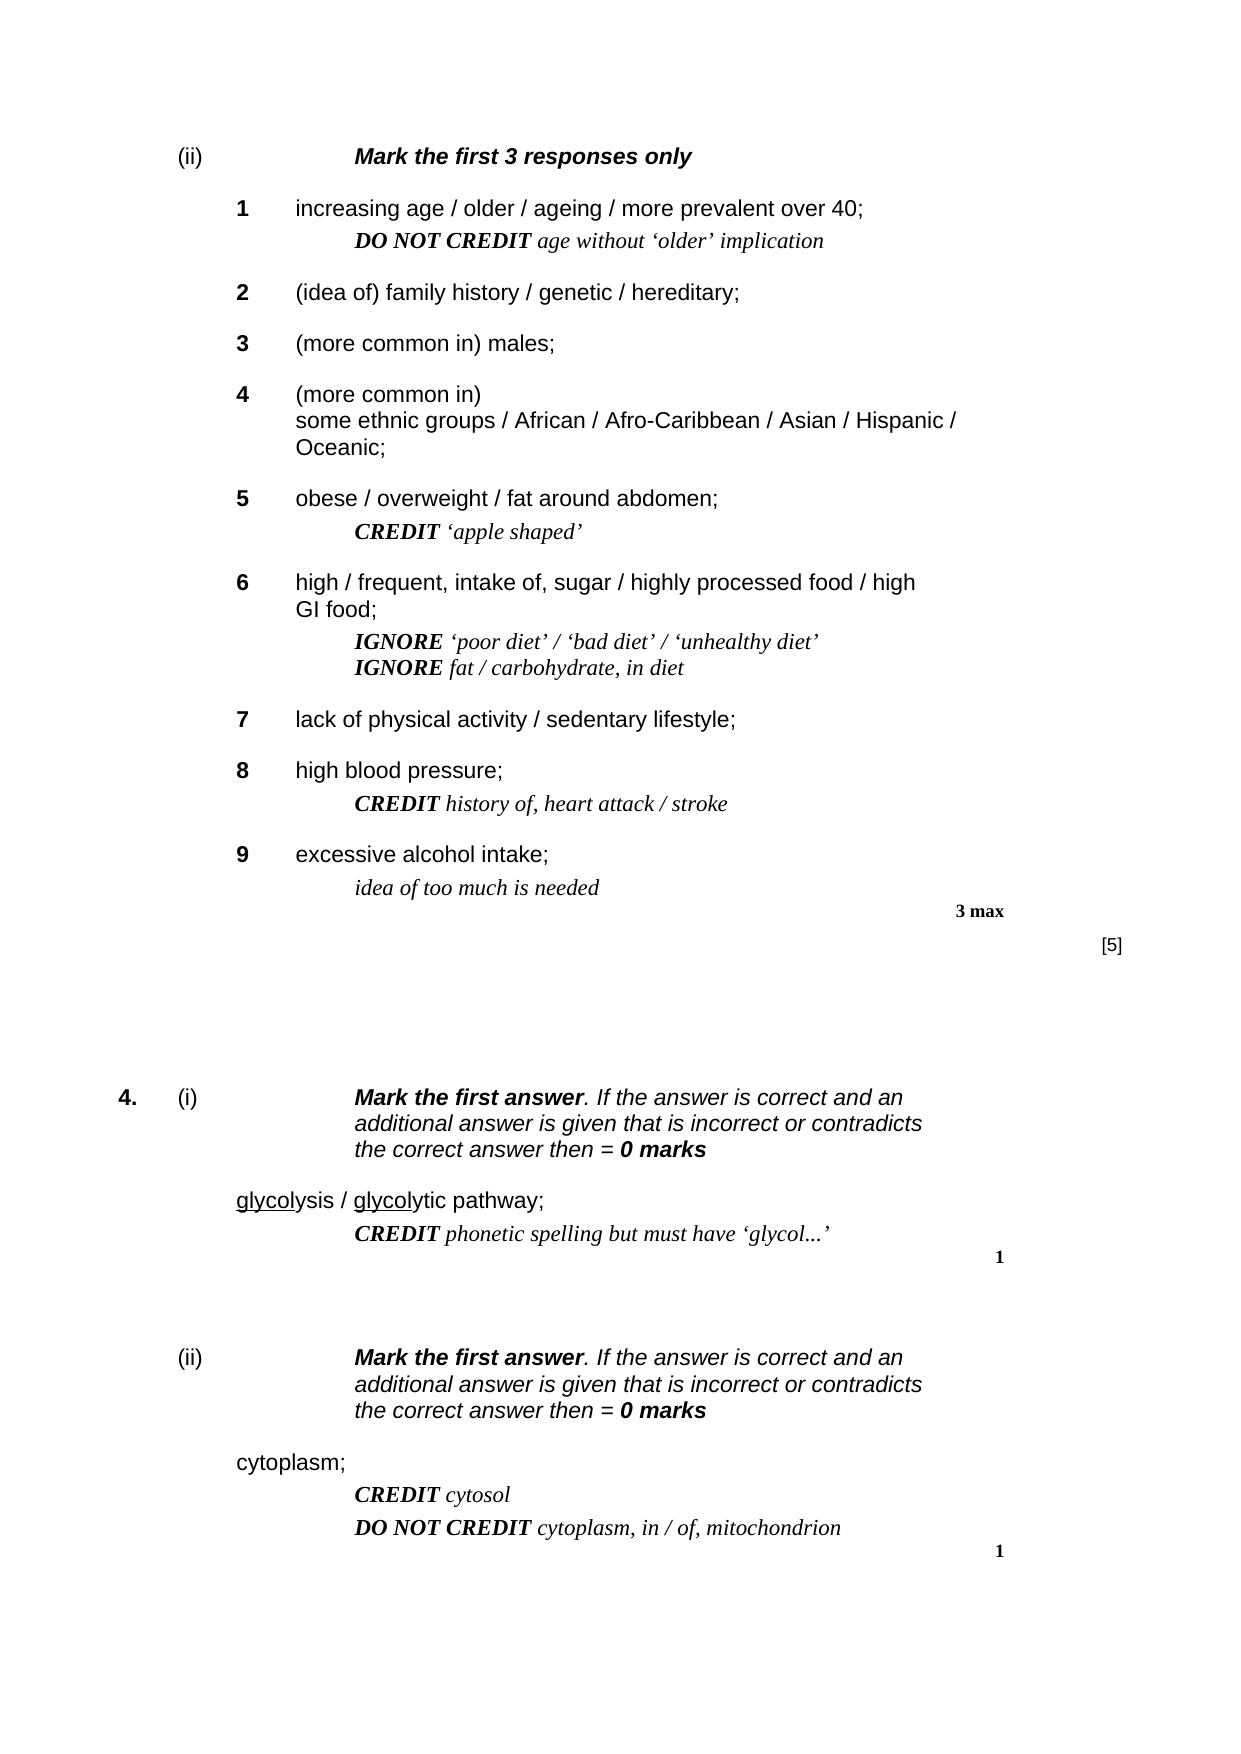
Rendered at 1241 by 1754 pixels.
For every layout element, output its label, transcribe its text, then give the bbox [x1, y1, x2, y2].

text [5] [118, 934, 1122, 956]
text (ii) Mark the first answer. If the answer is correct and an additional answer is given that is incorrect or contradicts the correct answer then = 0 marks [177, 1344, 945, 1423]
text 3 (more common in) males; [236, 330, 1063, 356]
text 9 excessive alcohol intake; [236, 841, 1063, 867]
text 1 increasing age / older / ageing / more prevalent over 40; [236, 194, 1063, 221]
text cytoplasm; [177, 1448, 1063, 1475]
text 1 [118, 1540, 1004, 1562]
text CREDIT phonetic spelling but must have ‘glycol...’ [354, 1220, 945, 1246]
text CREDIT ‘apple shaped’ [354, 518, 945, 544]
text (ii) Mark the first 3 responses only [177, 143, 1063, 169]
text 6 high / frequent, intake of, sugar / highly processed food / high GI food; [236, 569, 1063, 622]
text DO NOT CREDIT cytoplasm, in / of, mitochondrion [354, 1514, 945, 1540]
text 8 high blood pressure; [236, 757, 1063, 783]
text 2 (idea of) family history / genetic / hereditary; [236, 278, 1063, 305]
text glycolysis / glycolytic pathway; [177, 1187, 1063, 1214]
text 3 max [118, 900, 1004, 922]
text 7 lack of physical activity / sedentary lifestyle; [236, 706, 1063, 732]
text DO NOT CREDIT age without ‘older’ implication [354, 227, 945, 253]
text CREDIT cytosol [354, 1481, 945, 1507]
text CREDIT history of, heart attack / stroke [354, 790, 945, 816]
text 5 obese / overweight / fat around abdomen; [236, 485, 1063, 512]
text IGNORE ‘poor diet’ / ‘bad diet’ / ‘unhealthy diet’ IGNORE fat / carbohydrate, in diet [354, 628, 945, 681]
text 4 (more common in) some ethnic groups / African / Afro-Caribbean / Asian / Hispanic / Oceanic; [236, 381, 1063, 460]
text idea of too much is needed [354, 874, 945, 900]
text 4. (i) Mark the first answer. If the answer is correct and an additional answer is given that is incorrect or contradicts the correct answer then = 0 marks [118, 1083, 945, 1162]
text 1 [118, 1246, 1004, 1268]
